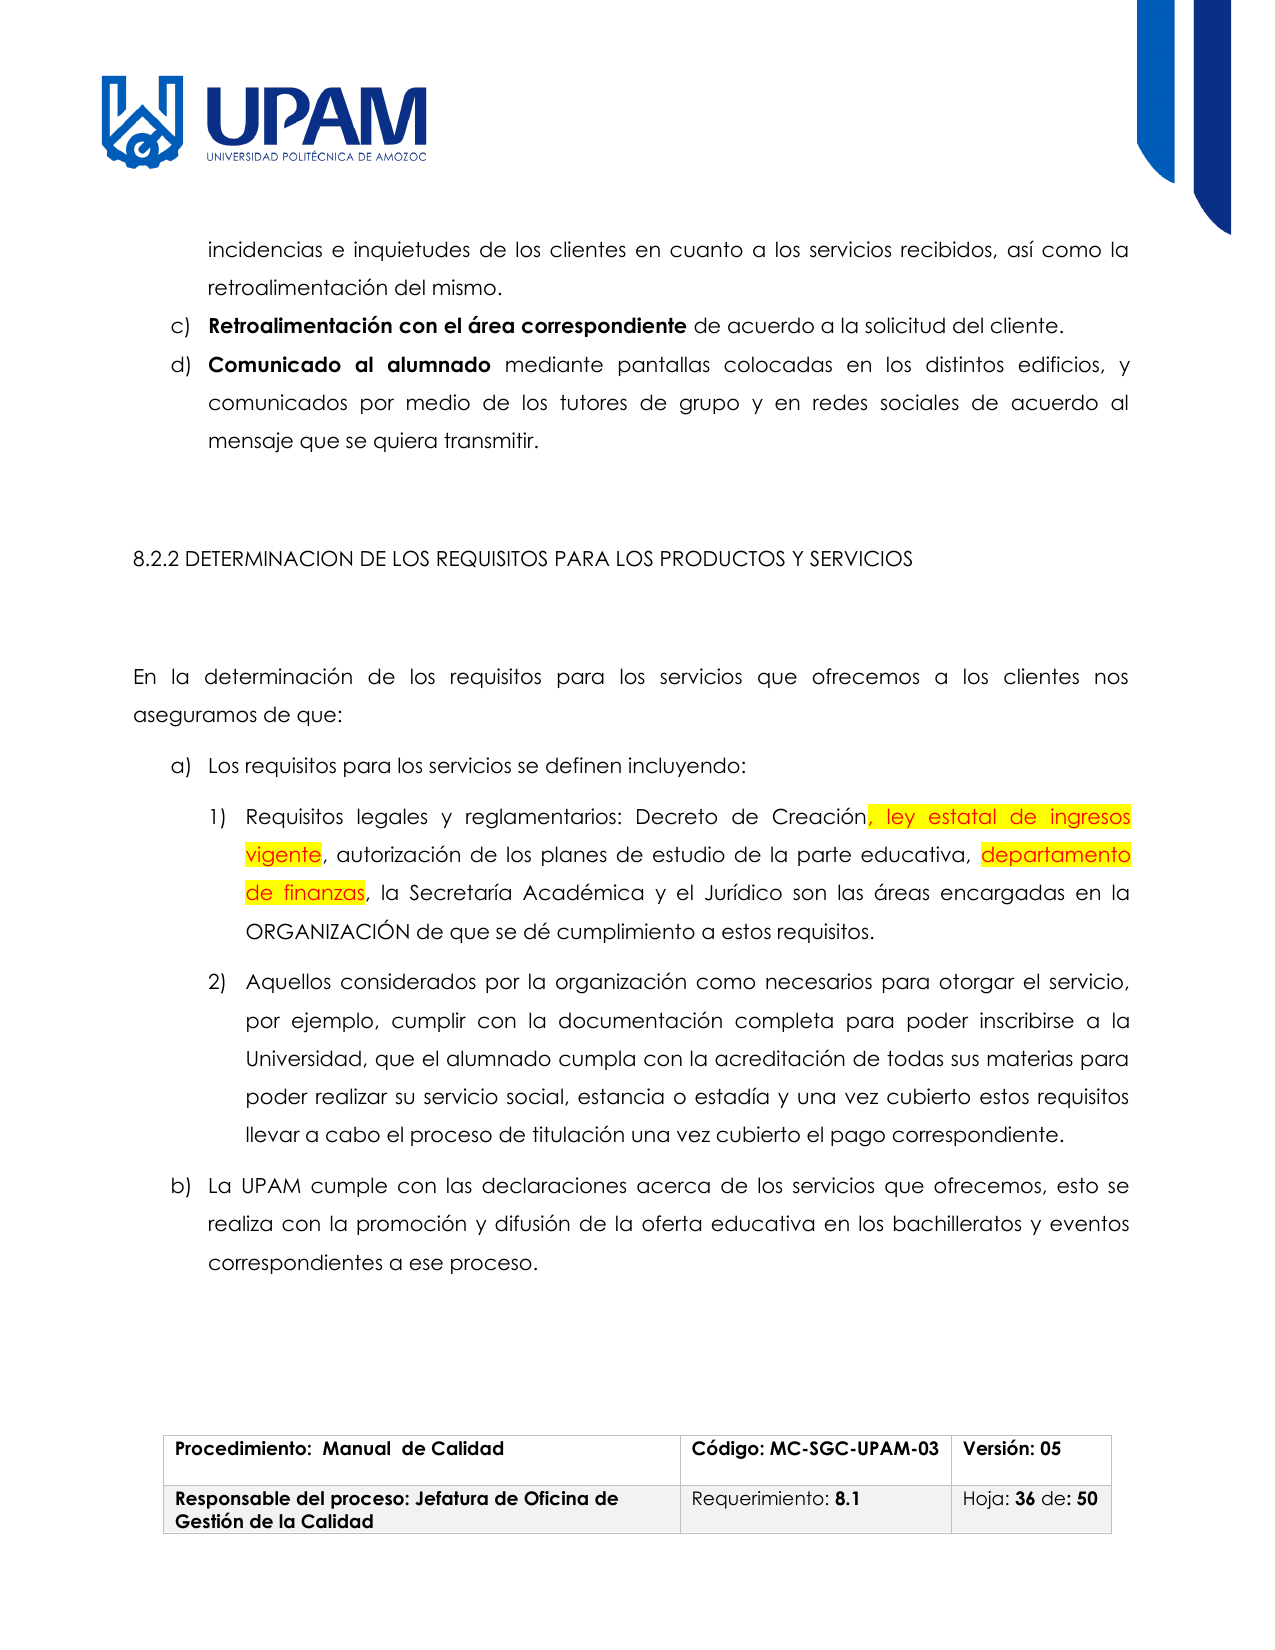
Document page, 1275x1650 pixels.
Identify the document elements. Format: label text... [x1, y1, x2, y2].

list Aquellos considerados por la organización como necesarios para otorgar el servicio, por ejemplo, cumplir con la documentación completa para poder inscribirse a la Universidad, que el alumnado cumpla con la acreditación de todas sus materias para poder realizar su servicio social, estancia o estadía y una vez cubierto estos requisitos llevar a cabo el proceso de titulación una vez cubierto el pago correspondiente. [208, 969, 1131, 1147]
text En la determinación de los requisitos para los servicios que ofrecemos a los clientes nos aseguramos de que: [133, 664, 1131, 727]
list La UPAM cumple con las declaraciones acerca de los servicios que ofrecemos, esto se realiza con la promoción y difusión de la oferta educativa en los bachilleratos y eventos correspondientes a ese proceso. [170, 1172, 1131, 1274]
text 8.2.2 DETERMINACION DE LOS REQUISITOS PARA LOS PRODUCTOS Y SERVICIOS [133, 546, 1137, 571]
picture [101, 75, 427, 169]
list Comunicado al alumnado mediante pantallas colocadas en los distintos edificios, y comunicados por medio de los tutores de grupo y en redes sociales de acuerdo al mensaje que se quiera transmitir. [170, 351, 1131, 453]
list Requisitos legales y reglamentarios: Decreto de Creación, ley estatal de ingresos vigente, autorización de los planes de estudio de la parte educativa, departamento de finanzas, la Secretaría Académica y el Jurídico son las áreas encargadas en la ORGANIZACIÓN de que se dé cumplimiento a estos requisitos. [208, 803, 1131, 944]
list Retroalimentación con el área correspondiente de acuerdo a la solicitud del cliente. [170, 313, 1131, 338]
list Los requisitos para los servicios se definen incluyendo: [170, 753, 1131, 778]
picture [1137, 0, 1232, 235]
